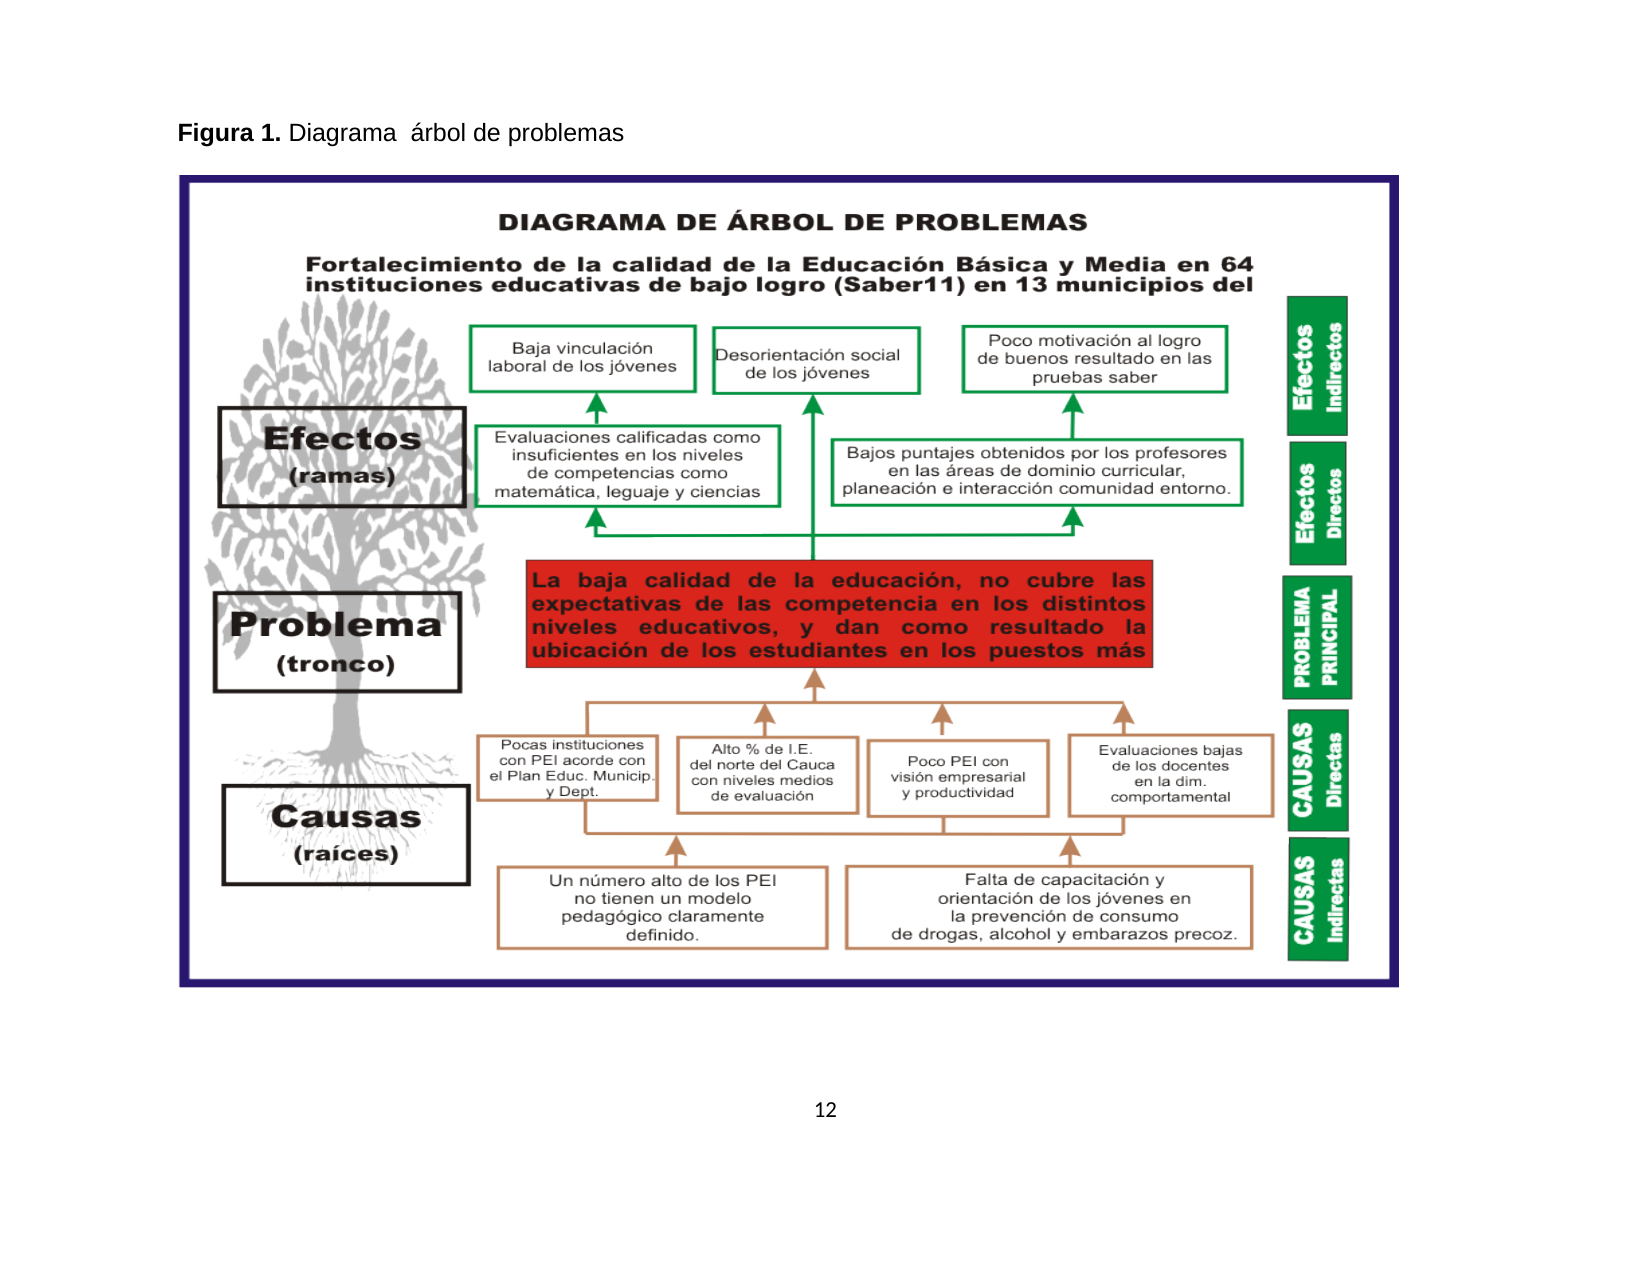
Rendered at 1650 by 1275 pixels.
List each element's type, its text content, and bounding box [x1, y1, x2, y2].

picture [44, 175, 1399, 1014]
text Figura 1. Diagrama árbol de problemas [177, 118, 1473, 147]
